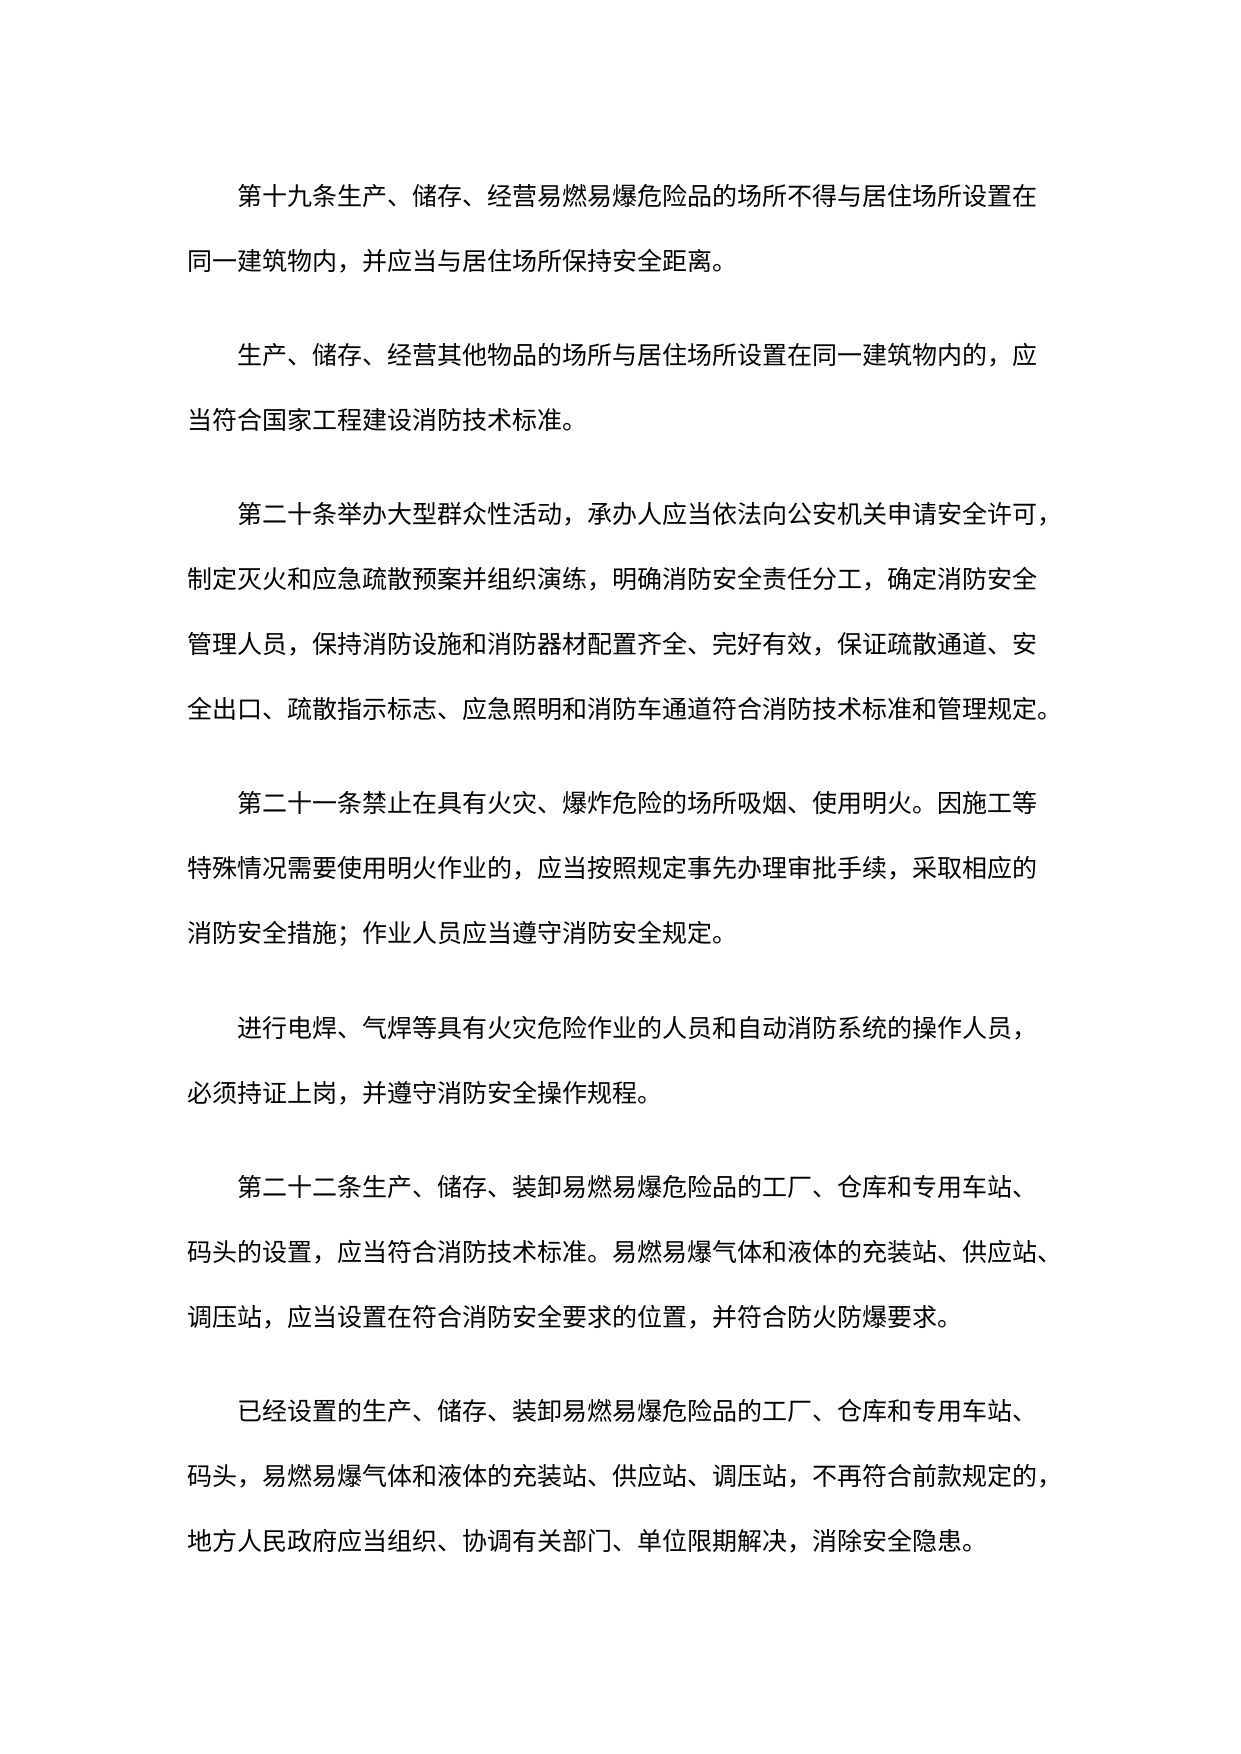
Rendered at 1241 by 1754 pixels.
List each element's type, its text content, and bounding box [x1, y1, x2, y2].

text 生产、储存、经营其他物品的场所与居住场所设置在同一建筑物内的，应当符合国家工程建设消防技术标准。 [187, 321, 1053, 451]
text 第十九条生产、储存、经营易燃易爆危险品的场所不得与居住场所设置在同一建筑物内，并应当与居住场所保持安全距离。 [187, 162, 1053, 292]
text 第二十一条禁止在具有火灾、爆炸危险的场所吸烟、使用明火。因施工等特殊情况需要使用明火作业的，应当按照规定事先办理审批手续，采取相应的消防安全措施；作业人员应当遵守消防安全规定。 [187, 769, 1053, 964]
text 第二十条举办大型群众性活动，承办人应当依法向公安机关申请安全许可，制定灭火和应急疏散预案并组织演练，明确消防安全责任分工，确定消防安全管理人员，保持消防设施和消防器材配置齐全、完好有效，保证疏散通道、安全出口、疏散指示标志、应急照明和消防车通道符合消防技术标准和管理规定。 [187, 480, 1053, 740]
text 已经设置的生产、储存、装卸易燃易爆危险品的工厂、仓库和专用车站、码头，易燃易爆气体和液体的充装站、供应站、调压站，不再符合前款规定的，地方人民政府应当组织、协调有关部门、单位限期解决，消除安全隐患。 [187, 1377, 1053, 1572]
text 第二十二条生产、储存、装卸易燃易爆危险品的工厂、仓库和专用车站、码头的设置，应当符合消防技术标准。易燃易爆气体和液体的充装站、供应站、调压站，应当设置在符合消防安全要求的位置，并符合防火防爆要求。 [187, 1153, 1053, 1348]
text 进行电焊、气焊等具有火灾危险作业的人员和自动消防系统的操作人员，必须持证上岗，并遵守消防安全操作规程。 [187, 994, 1053, 1124]
